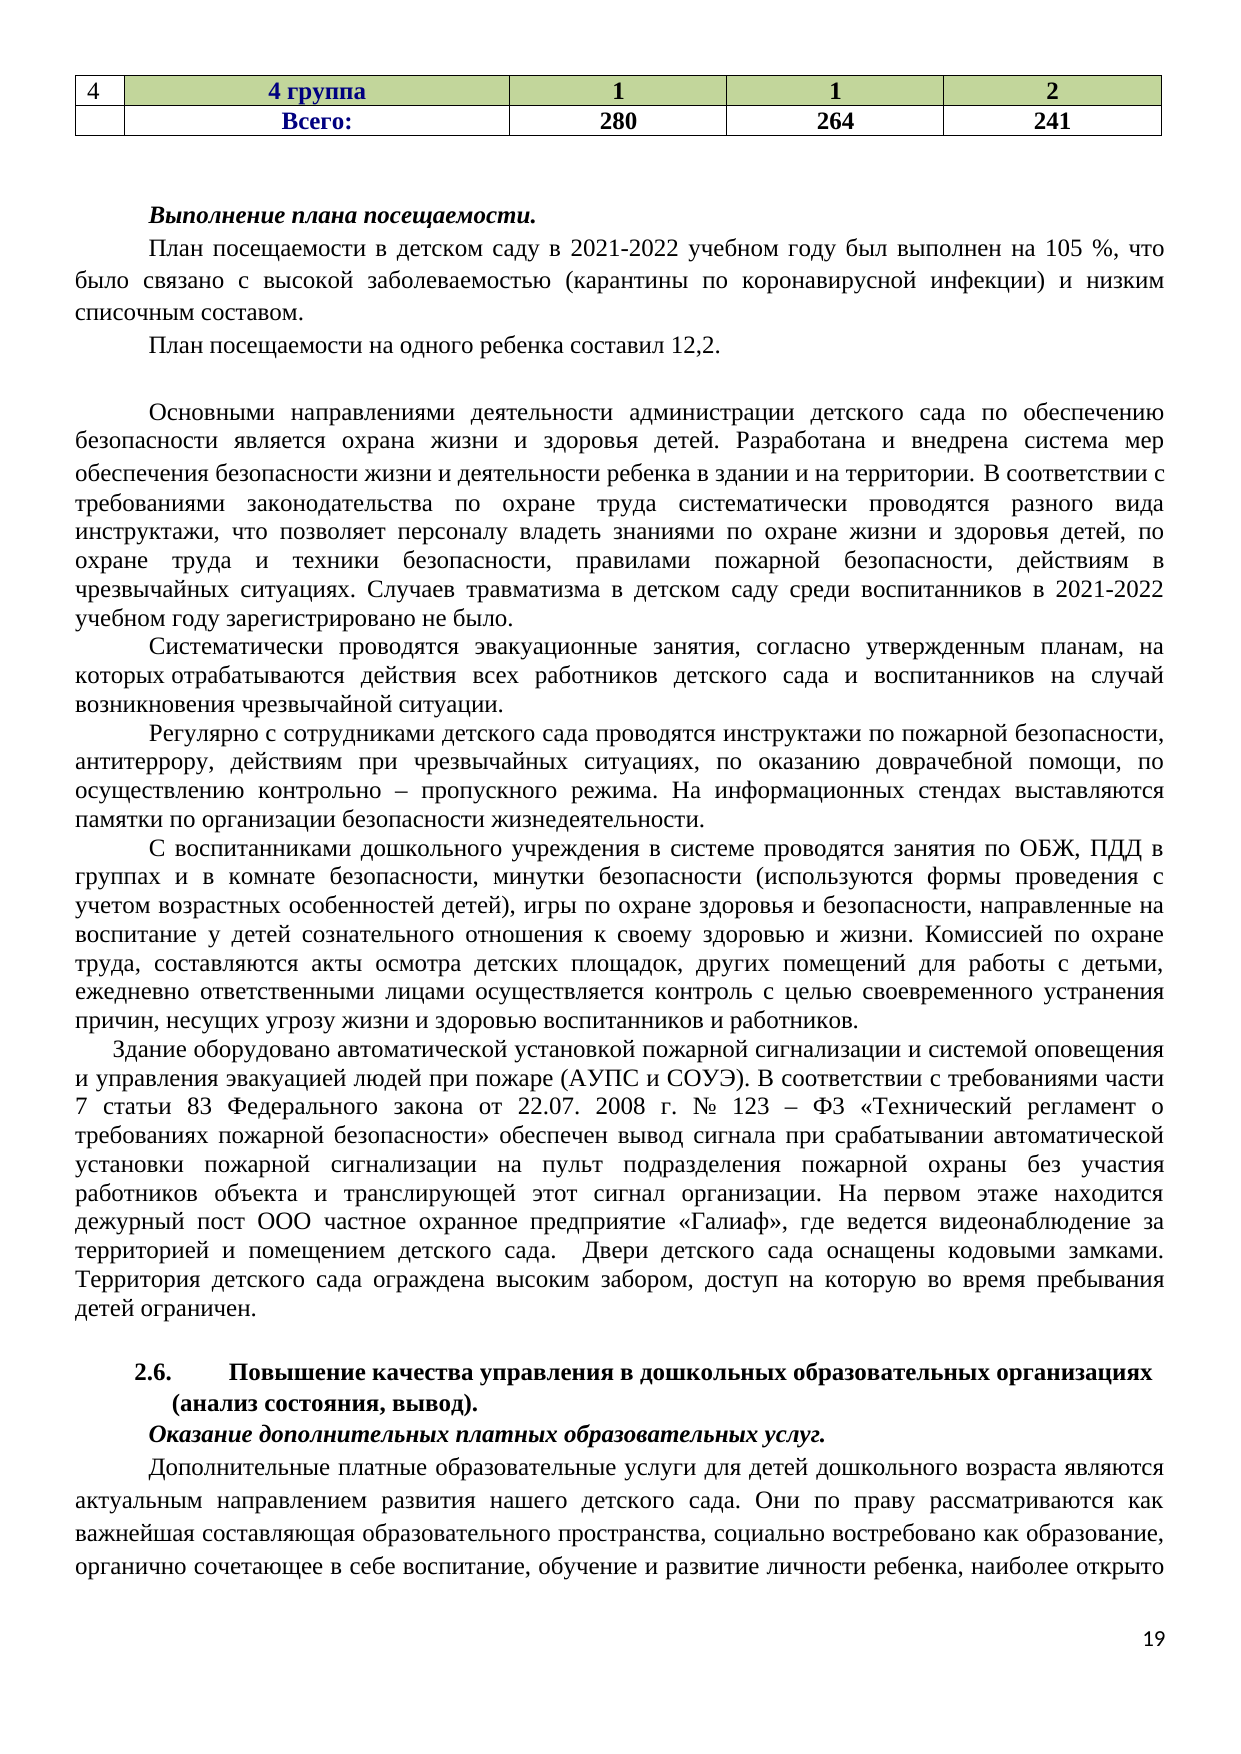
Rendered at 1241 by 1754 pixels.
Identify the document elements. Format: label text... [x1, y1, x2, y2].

table_cell 2 [944, 76, 1161, 105]
table_cell 1 [510, 76, 726, 105]
table_cell 4 [76, 76, 124, 105]
table_cell [76, 106, 124, 134]
text Оказание дополнительных платных образовательных услуг. [74, 1419, 1165, 1447]
table_cell 241 [944, 106, 1161, 134]
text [75, 1452, 1165, 1580]
text Основными направлениями деятельности администрации детского сада по обеспечению безопасности является охрана жизни и здоровья детей. Разработана и внедрена система мер обеспечения безопасности жизни и деятельности ребенка в здании и на территории. В соответствии с требованиями законодательства по охране труда систематически проводятся разного вида инструктажи, что позволяет персоналу владеть знаниями по охране жизни и здоровья детей, по охране труда и техники безопасности, правилами пожарной безопасности, действиям в чрезвычайных ситуациях. Случаев травматизма в детском саду среди воспитанников в 2021-2022 учебном году зарегистрировано не было. [75, 397, 1165, 631]
text Выполнение плана посещаемости. [74, 200, 1165, 229]
table_cell 264 [727, 106, 943, 134]
table_cell 1 [727, 76, 943, 105]
text Регулярно с сотрудниками детского сада проводятся инструктажи по пожарной безопасности, антитеррору, действиям при чрезвычайных ситуациях, по оказанию доврачебной помощи, по осуществлению контрольно – пропускного режима. На информационных стендах выставляются памятки по организации безопасности жизнедеятельности. [75, 718, 1165, 833]
text Здание оборудовано автоматической установкой пожарной сигнализации и системой оповещения и управления эвакуацией людей при пожаре (АУПС и СОУЭ). В соответствии с требованиями части 7 статьи 83 Федерального закона от 22.07. 2008 г. № 123 – Ф3 «Технический регламент о требованиях пожарной безопасности» обеспечен вывод сигнала при срабатывании автоматической установки пожарной сигнализации на пульт подразделения пожарной охраны без участия работников объекта и транслирующей этот сигнал организации. На первом этаже находится дежурный пост ООО частное охранное предприятие «Галиаф», где ведется видеонаблюдение за территорией и помещением детского сада. Двери детского сада оснащены кодовыми замками. Территория детского сада ограждена высоким забором, доступ на которую во время пребывания детей ограничен. [75, 1034, 1165, 1321]
text Систематически проводятся эвакуационные занятия, согласно утвержденным планам, на которых отрабатываются действия всех работников детского сада и воспитанников на случай возникновения чрезвычайной ситуации. [75, 631, 1165, 718]
table_cell 280 [510, 106, 726, 134]
text План посещаемости в детском саду в 2021-2022 учебном году был выполнен на 105 %, что было связано с высокой заболеваемостью (карантины по коронавирусной инфекции) и низким списочным составом. [74, 233, 1165, 326]
text С воспитанниками дошкольного учреждения в системе проводятся занятия по ОБЖ, ПДД в группах и в комнате безопасности, минутки безопасности (используются формы проведения с учетом возрастных особенностей детей), игры по охране здоровья и безопасности, направленные на воспитание у детей сознательного отношения к своему здоровью и жизни. Комиссией по охране труда, составляются акты осмотра детских площадок, других помещений для работы с детьми, ежедневно ответственными лицами осуществляется контроль с целью своевременного устранения причин, несущих угрозу жизни и здоровью воспитанников и работников. [75, 833, 1165, 1034]
subtitle Повышение качества управления в дошкольных образовательных организациях (анализ состояния, вывод). [134, 1357, 1165, 1416]
text План посещаемости на одного ребенка составил 12,2. [74, 330, 1165, 359]
table_cell Всего: [125, 106, 509, 134]
table_cell 4 группа [125, 76, 509, 105]
